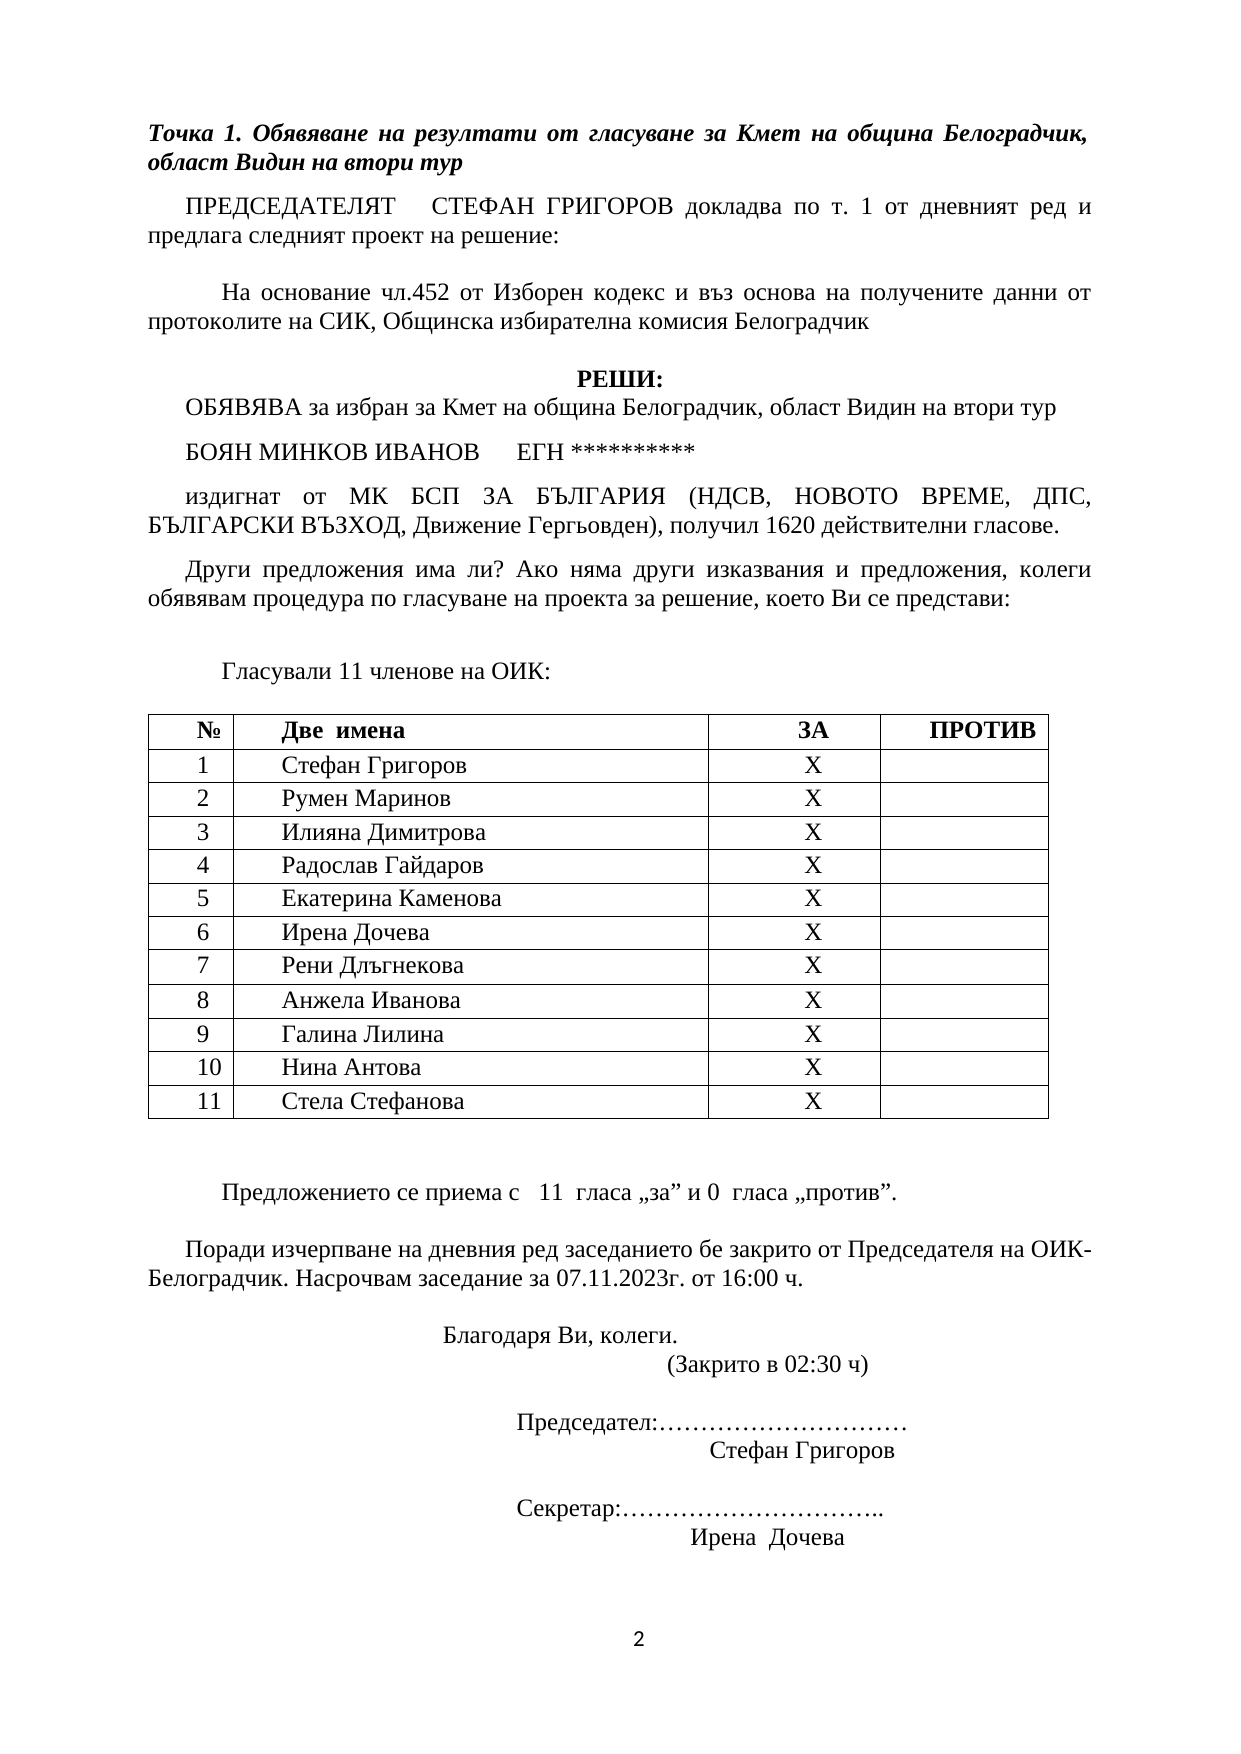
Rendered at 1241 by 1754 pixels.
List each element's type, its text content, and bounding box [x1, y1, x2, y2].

text Поради изчерпване на дневния ред заседанието бе закрито от Председателя на ОИК-Белоградчик. Насрочвам заседание за 07.11.2023г. от 16:00 ч. [148, 1234, 1092, 1292]
text Ирена Дочева [369, 1522, 1092, 1550]
table_cell 4 [149, 850, 233, 882]
table_cell [881, 850, 1048, 882]
text Стефан Григоров [369, 1435, 1092, 1464]
table_cell Х [709, 817, 880, 849]
table_cell Х [709, 850, 880, 882]
table_cell Румен Маринов [234, 783, 708, 816]
table_cell Х [709, 750, 880, 782]
table_cell 8 [149, 985, 233, 1018]
table_cell 3 [149, 817, 233, 849]
table_cell 9 [149, 1019, 233, 1051]
text Други предложения има ли? Ако няма други изказвания и предложения, колеги обявявам процедура по гласуване на проекта за решение, което Ви се представи: [148, 554, 1092, 612]
table_cell Х [709, 917, 880, 949]
table_cell Стела Стефанова [234, 1086, 708, 1118]
text Благодаря Ви, колеги. [369, 1320, 1092, 1349]
table_cell [881, 884, 1048, 916]
table_cell Галина Лилина [234, 1019, 708, 1051]
text На основание чл.452 от Изборен кодекс и въз основа на получените данни от протоколите на СИК, Общинска избирателна комисия Белоградчик [148, 277, 1092, 335]
table_header ПРОТИВ [881, 715, 1048, 749]
table_cell Стефан Григоров [234, 750, 708, 782]
text ПРЕДСЕДАТЕЛЯТ СТЕФАН ГРИГОРОВ докладва по т. 1 от дневният ред и предлага следният проект на решение: [148, 191, 1092, 249]
table_cell [881, 985, 1048, 1018]
table_cell Радослав Гайдаров [234, 850, 708, 882]
table_cell Екатерина Каменова [234, 884, 708, 916]
table_cell [881, 1019, 1048, 1051]
table_header № [149, 715, 233, 749]
table_cell Х [709, 1019, 880, 1051]
table_cell [881, 1052, 1048, 1085]
table_cell Х [709, 884, 880, 916]
table_cell [881, 750, 1048, 782]
table_cell Анжела Иванова [234, 985, 708, 1018]
table_cell Х [709, 1086, 880, 1118]
table_cell [881, 1086, 1048, 1118]
table_header ЗА [709, 715, 880, 749]
table_cell Х [709, 783, 880, 816]
table_header Две имена [234, 715, 708, 749]
text Точка 1. Обявяване на резултати от гласуване за Кмет на община Белоградчик, област Видин на втори тур [148, 118, 1092, 176]
text РЕШИ: [148, 364, 1092, 392]
table_cell 6 [149, 917, 233, 949]
table_cell 10 [149, 1052, 233, 1085]
text ОБЯВЯВА за избран за Кмет на община Белоградчик, област Видин на втори тур [148, 392, 1092, 421]
table_cell [881, 783, 1048, 816]
table_cell Х [709, 950, 880, 984]
text Предложението се приема с 11 гласа „за” и 0 гласа „против”. [148, 1177, 1092, 1205]
table_cell 7 [149, 950, 233, 984]
table_cell Х [709, 985, 880, 1018]
text (Закрито в 02:30 ч) [369, 1349, 1092, 1378]
table_cell Нина Антова [234, 1052, 708, 1085]
text Председател:………………………… [443, 1407, 1092, 1435]
table_cell Илияна Димитрова [234, 817, 708, 849]
table_cell Рени Длъгнекова [234, 950, 708, 984]
table_cell Х [709, 1052, 880, 1085]
text издигнат от МК БСП ЗА БЪЛГАРИЯ (НДСВ, НОВОТО ВРЕМЕ, ДПС, БЪЛГАРСКИ ВЪЗХОД, Движение Гергьовден), получил 1620 действителни гласове. [148, 481, 1092, 539]
table_cell [881, 950, 1048, 984]
table_cell [881, 817, 1048, 849]
text БОЯН МИНКОВ ИВАНОВ ЕГН ********** [148, 437, 1092, 466]
table_cell [881, 917, 1048, 949]
table_cell Ирена Дочева [234, 917, 708, 949]
table_cell 11 [149, 1086, 233, 1118]
table_cell 5 [149, 884, 233, 916]
table_cell 2 [149, 783, 233, 816]
text Секретар:………………………….. [443, 1493, 1092, 1522]
table_cell 1 [149, 750, 233, 782]
text Гласували 11 членове на ОИК: [148, 656, 1092, 685]
